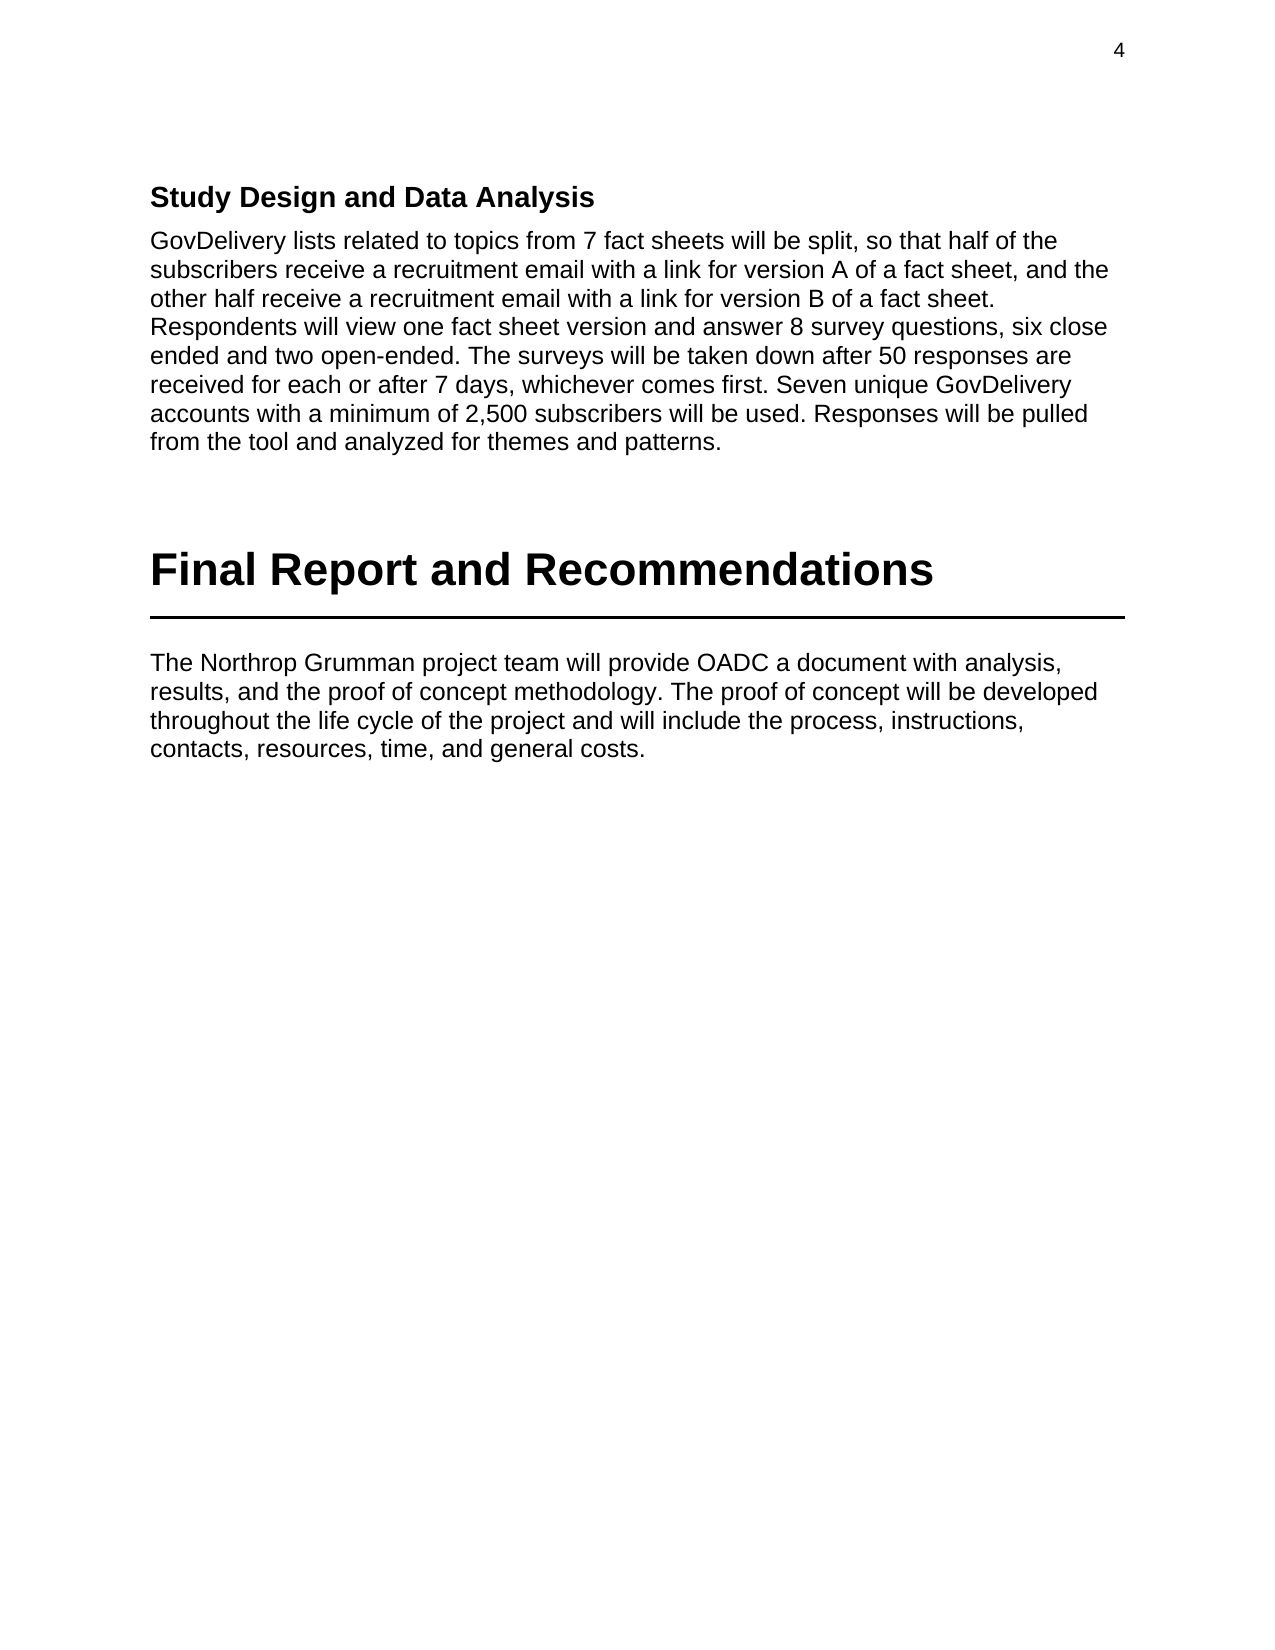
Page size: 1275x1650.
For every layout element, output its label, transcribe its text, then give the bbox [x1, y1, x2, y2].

subtitle Final Report and Recommendations [150, 542, 1125, 595]
text The Northrop Grumman project team will provide OADC a document with analysis, results, and the proof of concept methodology. The proof of concept will be developed throughout the life cycle of the project and will include the process, instructions, contacts, resources, time, and general costs. [150, 648, 1125, 763]
text GovDelivery lists related to topics from 7 fact sheets will be split, so that half of the subscribers receive a recruitment email with a link for version A of a fact sheet, and the other half receive a recruitment email with a link for version B of a fact sheet. Respondents will view one fact sheet version and answer 8 survey questions, six close ended and two open-ended. The surveys will be taken down after 50 responses are received for each or after 7 days, whichever comes first. Seven unique GovDelivery accounts with a minimum of 2,500 subscribers will be used. Responses will be pulled from the tool and analyzed for themes and patterns. [150, 226, 1125, 456]
text Study Design and Data Analysis [150, 180, 1125, 213]
